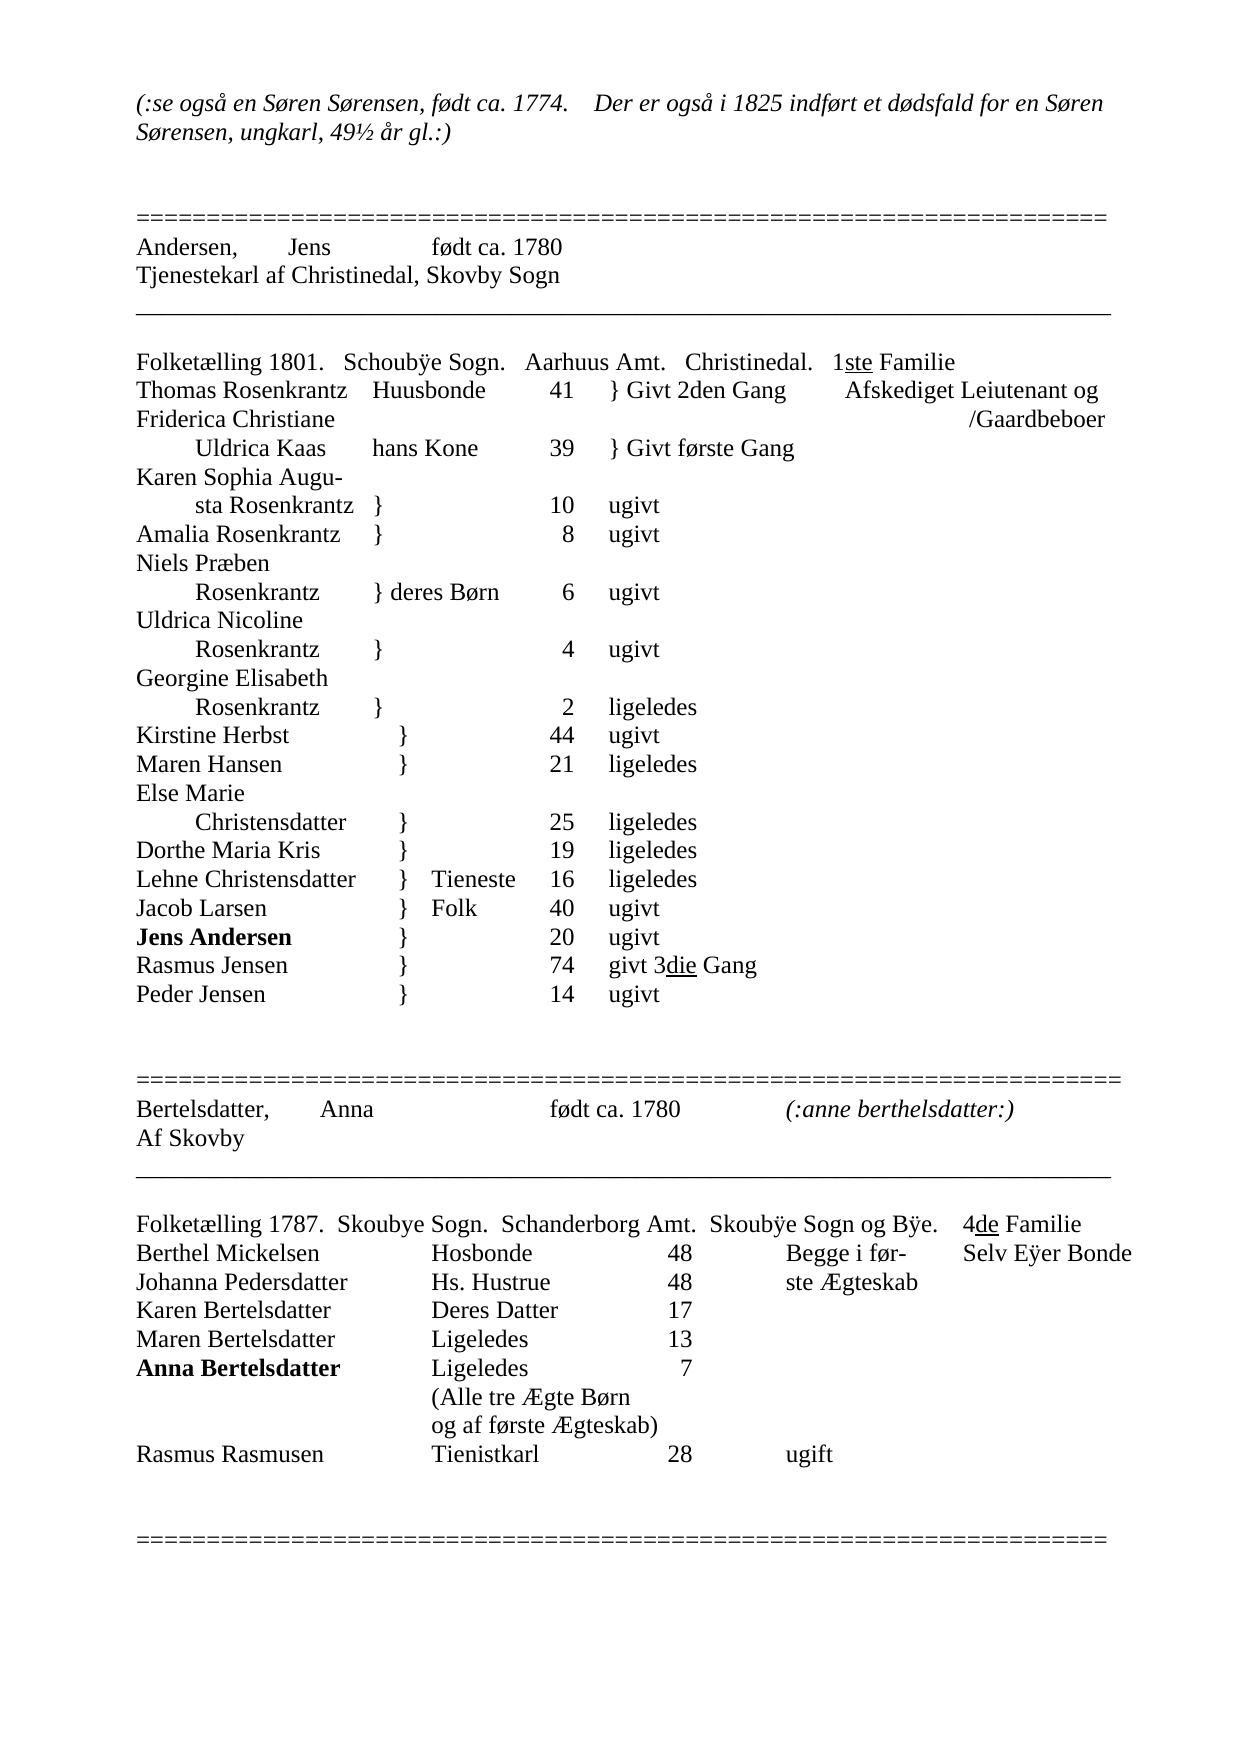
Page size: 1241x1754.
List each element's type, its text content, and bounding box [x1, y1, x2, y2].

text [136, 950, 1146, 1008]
text Karen Sophia Augu- [136, 462, 1146, 490]
text Maren Hansen } 21 ligeledes [136, 749, 1146, 778]
text Rosenkrantz } 4 ugivt [136, 634, 1146, 663]
text Kirstine Herbst } 44 ugivt [136, 720, 1146, 749]
text (:se også en Søren Sørensen, født ca. 1774. Der er også i 1825 indført et dødsfald for en Søren Sørensen, ungkarl, 49½ år gl.:) [136, 88, 1146, 145]
text Folketælling 1801. Schoubÿe Sogn. Aarhuus Amt. Christinedal. 1ste Familie [136, 347, 1146, 375]
text ===================================================================== [136, 203, 1146, 232]
text Niels Præben [136, 548, 1146, 577]
text Amalia Rosenkrantz } 8 ugivt [136, 519, 1146, 548]
text Dorthe Maria Kris } 19 ligeledes [136, 835, 1146, 864]
text Rosenkrantz } 2 ligeledes [136, 692, 1146, 720]
text Uldrica Kaas hans Kone 39 } Givt første Gang [136, 433, 1146, 462]
text Thomas Rosenkrantz Huusbonde 41 } Givt 2den Gang Afskediget Leiutenant og Friderica Christiane /Gaardbeboer [136, 375, 1146, 433]
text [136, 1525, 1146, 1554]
text Else Marie [136, 778, 1146, 807]
text Andersen, Jens født ca. 1780 [136, 232, 1146, 260]
text Uldrica Nicoline [136, 605, 1146, 634]
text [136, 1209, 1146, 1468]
text Tjenestekarl af Christinedal, Skovby Sogn [136, 260, 1146, 289]
text Rosenkrantz } deres Børn 6 ugivt [136, 577, 1146, 605]
text Jens Andersen } 20 ugivt [136, 922, 1146, 950]
text Lehne Christensdatter } Tieneste 16 ligeledes [136, 864, 1146, 893]
text sta Rosenkrantz } 10 ugivt [136, 490, 1146, 519]
text Christensdatter } 25 ligeledes [136, 807, 1146, 835]
text Jacob Larsen } Folk 40 ugivt [136, 893, 1146, 922]
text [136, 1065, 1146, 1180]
text Georgine Elisabeth [136, 663, 1146, 692]
text ______________________________________________________________________________ [136, 289, 1146, 318]
